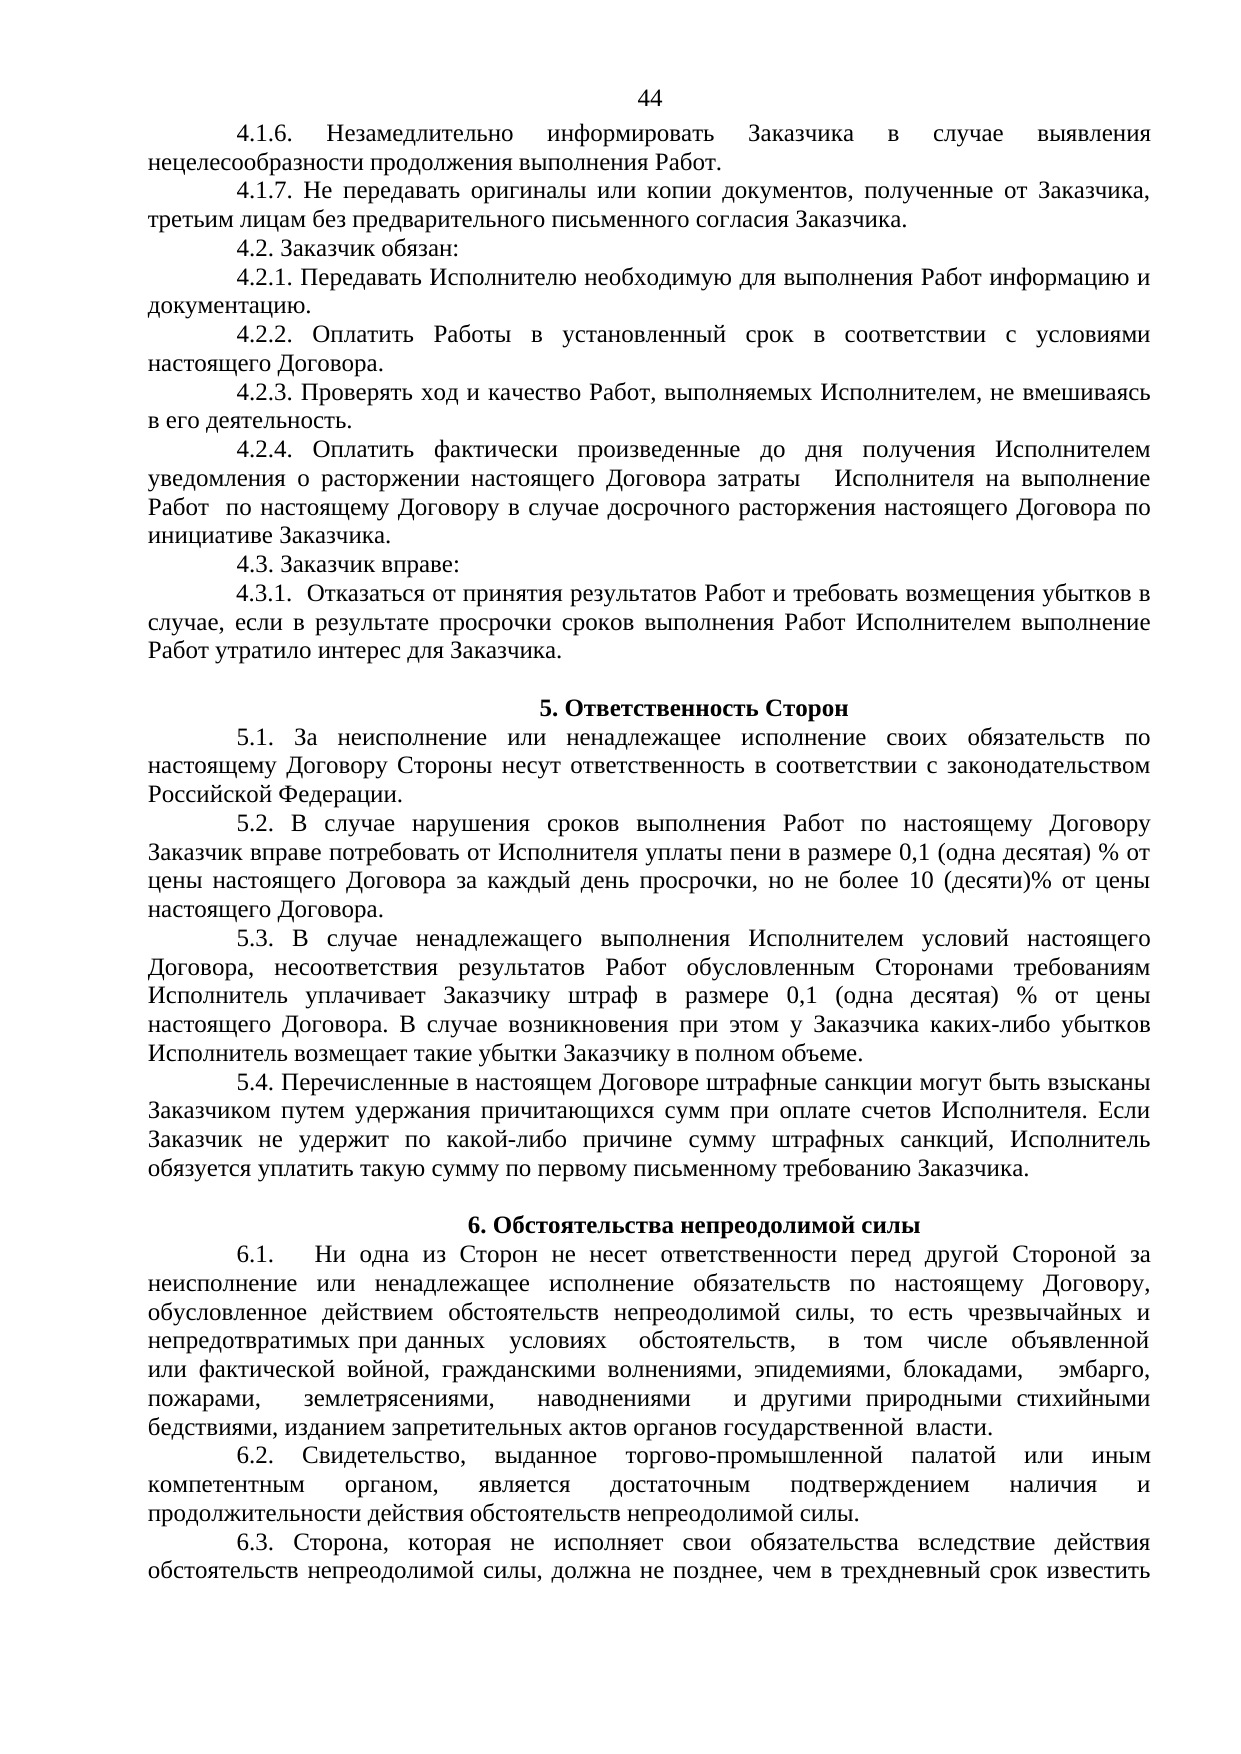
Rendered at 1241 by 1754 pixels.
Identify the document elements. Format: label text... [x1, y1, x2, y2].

text 4.1.6. Незамедлительно информировать Заказчика в случае выявления нецелесообразности продолжения выполнения Работ. [148, 118, 1152, 176]
text 4.2. Заказчик обязан: [148, 233, 1152, 262]
text 4.3. Заказчик вправе: [148, 549, 1152, 578]
text 5.2. В случае нарушения сроков выполнения Работ по настоящему Договору Заказчик вправе потребовать от Исполнителя уплаты пени в размере 0,1 (одна десятая) % от цены настоящего Договора за каждый день просрочки, но не более 10 (десяти)% от цены настоящего Договора. [148, 808, 1152, 923]
text 4.2.3. Проверять ход и качество Работ, выполняемых Исполнителем, не вмешиваясь в его деятельность. [148, 377, 1152, 434]
text 6. Обстоятельства непреодолимой силы [148, 1211, 1152, 1239]
text 5. Ответственность Сторон [148, 693, 1152, 722]
text 4.2.2. Оплатить Работы в установленный срок в соответствии с условиями настоящего Договора. [148, 319, 1152, 377]
text 4.2.1. Передавать Исполнителю необходимую для выполнения Работ информацию и документацию. [148, 262, 1152, 319]
text 6.1. Ни одна из Сторон не несет ответственности перед другой Стороной за неисполнение или ненадлежащее исполнение обязательств по настоящему Договору, обусловленное действием обстоятельств непреодолимой силы, то есть чрезвычайных и непредотвратимых при данных условиях обстоятельств, в том числе объявленной или фактической войной, гражданскими волнениями, эпидемиями, блокадами, эмбарго, пожарами, землетрясениями, наводнениями и другими природными стихийными бедствиями, изданием запретительных актов органов государственной власти. [148, 1239, 1152, 1441]
text 5.4. Перечисленные в настоящем Договоре штрафные санкции могут быть взысканы Заказчиком путем удержания причитающихся сумм при оплате счетов Исполнителя. Если Заказчик не удержит по какой-либо причине сумму штрафных санкций, Исполнитель обязуется уплатить такую сумму по первому письменному требованию Заказчика. [148, 1067, 1152, 1182]
text 4.1.7. Не передавать оригиналы или копии документов, полученные от Заказчика, третьим лицам без предварительного письменного согласия Заказчика. [148, 176, 1152, 233]
text 6.2. Свидетельство, выданное торгово-промышленной палатой или иным компетентным органом, является достаточным подтверждением наличия и продолжительности действия обстоятельств непреодолимой силы. [148, 1441, 1152, 1527]
text 4.2.4. Оплатить фактически произведенные до дня получения Исполнителем уведомления о расторжении настоящего Договора затраты Исполнителя на выполнение Работ по настоящему Договору в случае досрочного расторжения настоящего Договора по инициативе Заказчика. [148, 434, 1152, 549]
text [148, 1527, 1152, 1584]
text 5.3. В случае ненадлежащего выполнения Исполнителем условий настоящего Договора, несоответствия результатов Работ обусловленным Сторонами требованиям Исполнитель уплачивает Заказчику штраф в размере 0,1 (одна десятая) % от цены настоящего Договора. В случае возникновения при этом у Заказчика каких-либо убытков Исполнитель возмещает такие убытки Заказчику в полном объеме. [148, 923, 1152, 1067]
text 4.3.1. Отказаться от принятия результатов Работ и требовать возмещения убытков в случае, если в результате просрочки сроков выполнения Работ Исполнителем выполнение Работ утратило интерес для Заказчика. [148, 578, 1152, 664]
text 5.1. За неисполнение или ненадлежащее исполнение своих обязательств по настоящему Договору Стороны несут ответственность в соответствии с законодательством Российской Федерации. [148, 722, 1152, 808]
